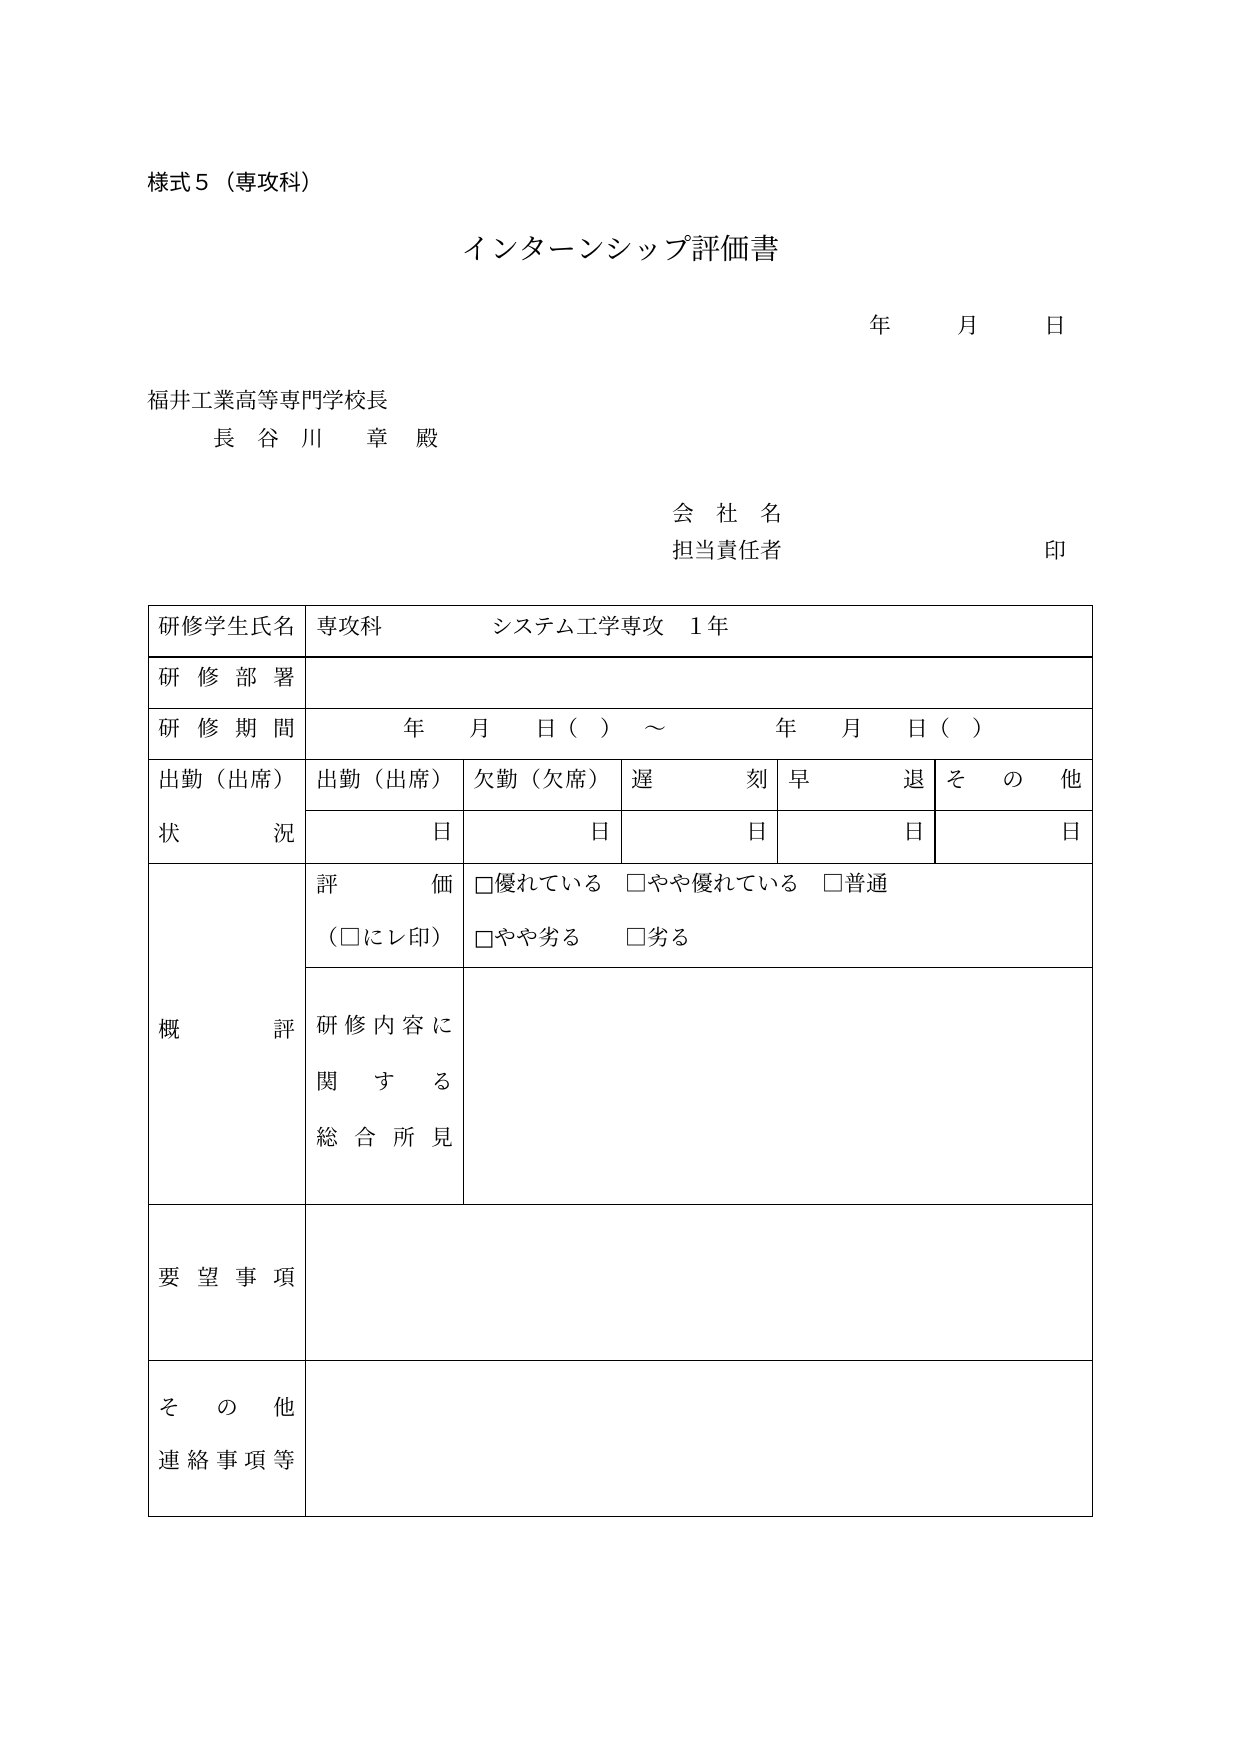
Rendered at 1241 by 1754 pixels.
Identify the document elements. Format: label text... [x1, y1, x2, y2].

text 担当責任者 印 [148, 530, 1092, 568]
table_cell 研修期間 [149, 709, 305, 758]
table_cell 日 [778, 811, 934, 863]
table_cell 年 月 日（ ） ～ 年 月 日（ ） [306, 709, 1092, 758]
text 会 社 名 [148, 493, 1092, 530]
table_cell 出勤（出席） 状況 [149, 760, 305, 863]
table_cell [306, 1361, 1092, 1516]
text 様式５（専攻科） [148, 164, 1092, 196]
table_cell 遅刻 [622, 760, 777, 809]
table_header 研修学生氏名 [149, 606, 305, 656]
table_cell 研修部署 [149, 658, 305, 707]
table_header 専攻科 システム工学専攻 １年 [306, 606, 1092, 656]
table_cell [306, 1205, 1092, 1360]
table_cell 欠勤（欠席） [464, 760, 621, 809]
table_cell 早退 [778, 760, 934, 809]
table_cell 日 [306, 811, 463, 863]
table_cell 評価 （□にレ印） [306, 864, 463, 967]
table_cell 日 [936, 811, 1092, 863]
text 年 月 日 [148, 305, 1092, 343]
table_cell 要望事項 [149, 1205, 305, 1360]
table_cell その他 連絡事項等 [149, 1361, 305, 1516]
table_cell 概評 [149, 864, 305, 1204]
text インターンシップ評価書 [148, 226, 1092, 268]
table_cell 日 [622, 811, 777, 863]
table_cell その他 [936, 760, 1092, 809]
table_cell 出勤（出席） [306, 760, 463, 809]
table_cell [464, 968, 1092, 1204]
table_cell 研修内容に 関する 総合所見 [306, 968, 463, 1204]
table_cell [306, 658, 1092, 707]
table_cell □優れている □やや優れている □普通 □やや劣る □劣る [464, 864, 1092, 967]
text 長 谷 川 章 殿 [148, 418, 1092, 455]
text 福井工業高等専門学校長 [148, 380, 1092, 418]
table_cell 日 [464, 811, 621, 863]
